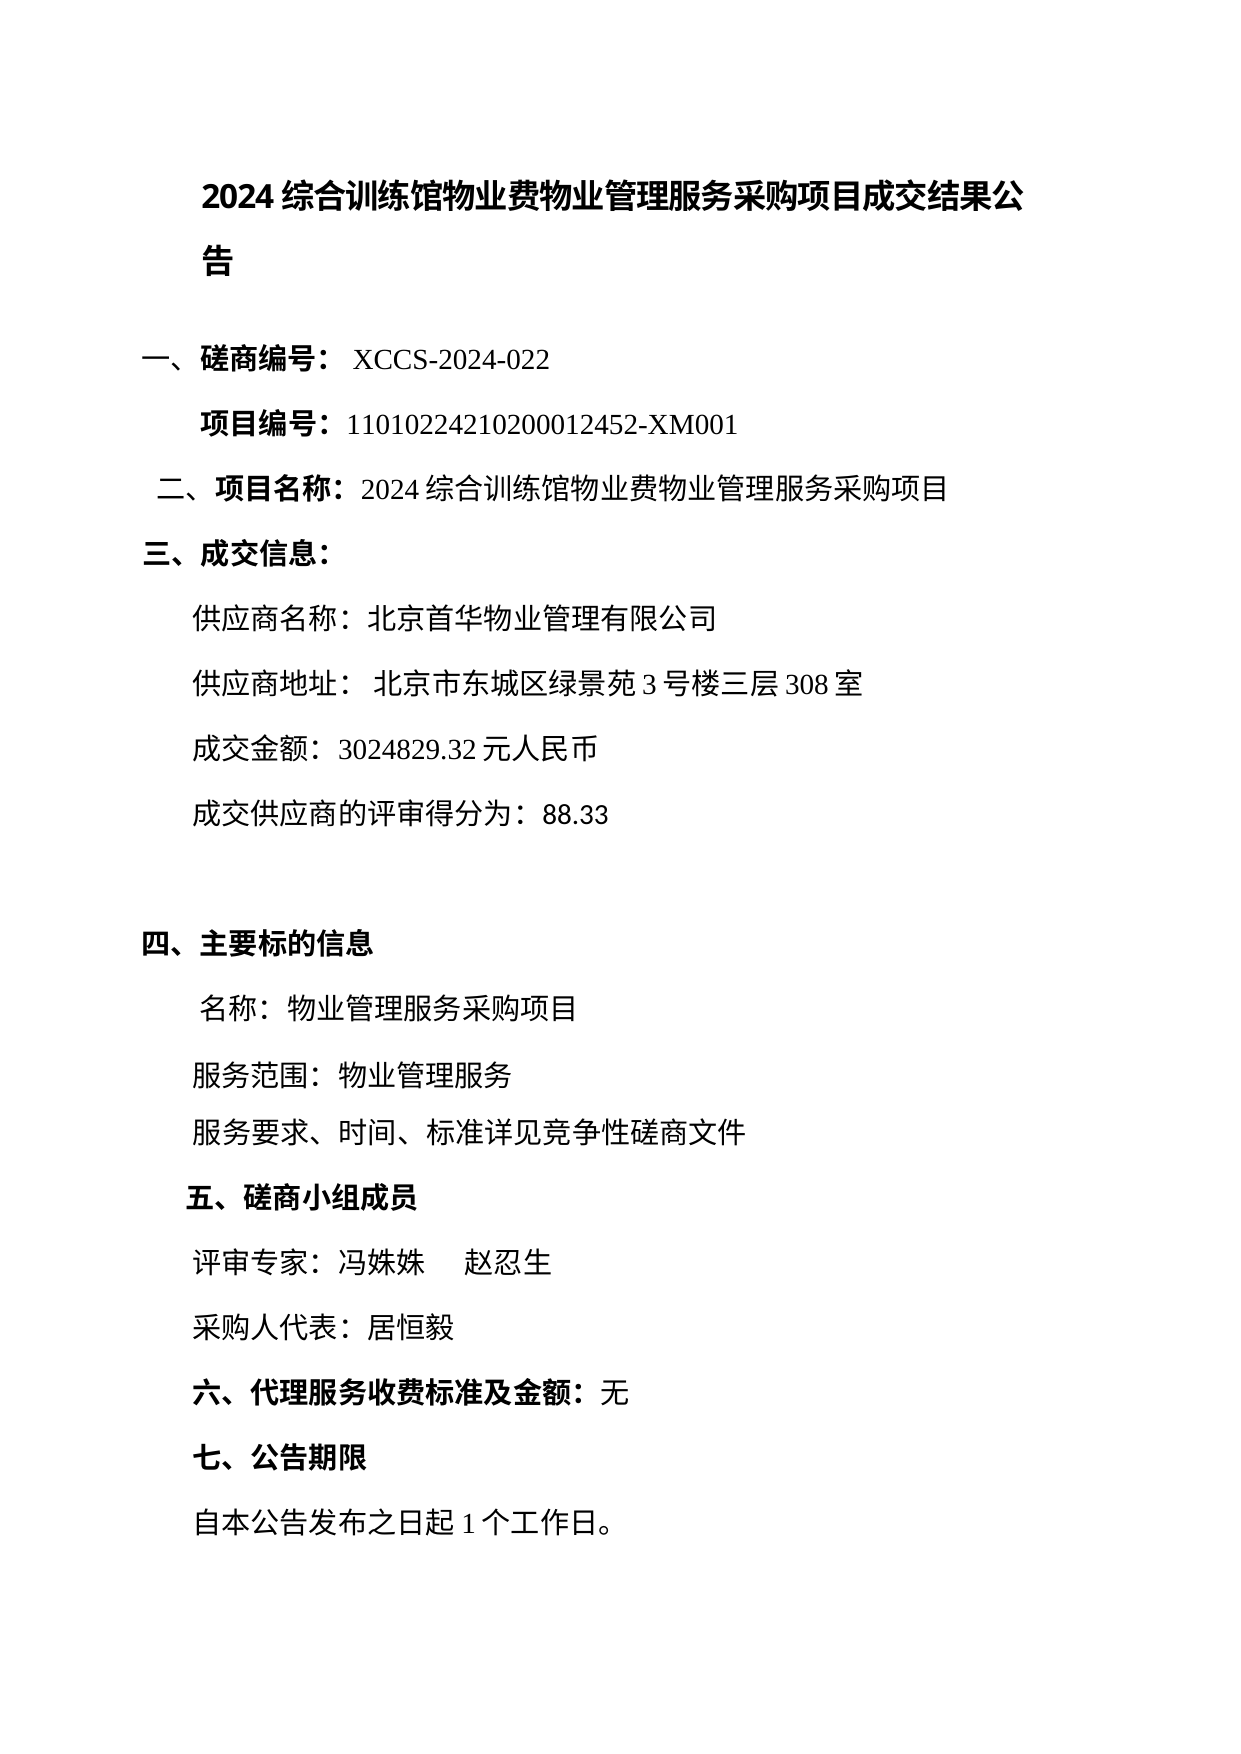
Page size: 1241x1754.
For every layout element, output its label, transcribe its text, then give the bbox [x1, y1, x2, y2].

text 名称：物业管理服务采购项目 [192, 974, 1053, 1039]
text 供应商地址： 北京市东城区绿景苑3号楼三层308室 [192, 649, 1053, 714]
text 四、主要标的信息 [141, 909, 1053, 974]
text 五、磋商小组成员 [141, 1163, 1053, 1228]
text 服务要求、时间、标准详见竞争性磋商文件 [141, 1098, 1053, 1163]
text 服务范围：物业管理服务 [192, 1039, 1053, 1098]
text 三、成交信息： [104, 519, 1053, 584]
text 成交金额：3024829.32元人民币 [192, 714, 1053, 779]
text 成交供应商的评审得分为：88.33 [192, 779, 1053, 844]
text 自本公告发布之日起 1个工作日。 [192, 1488, 1053, 1553]
text 项目编号：11010224210200012452-XM001 [186, 389, 1053, 454]
text 供应商名称：北京首华物业管理有限公司 [192, 584, 1053, 649]
text 七、公告期限 [192, 1423, 1053, 1488]
list 项目名称：2024综合训练馆物业费物业管理服务采购项目 [156, 454, 1053, 519]
text 2024综合训练馆物业费物业管理服务采购项目成交结果公告 [201, 162, 1053, 292]
list 磋商编号： XCCS-2024-022 [141, 324, 1053, 389]
text 评审专家：冯姝姝 赵忍生 [192, 1228, 1053, 1293]
text 采购人代表：居恒毅 [192, 1293, 1053, 1358]
text 六、代理服务收费标准及金额：无 [192, 1358, 1053, 1423]
